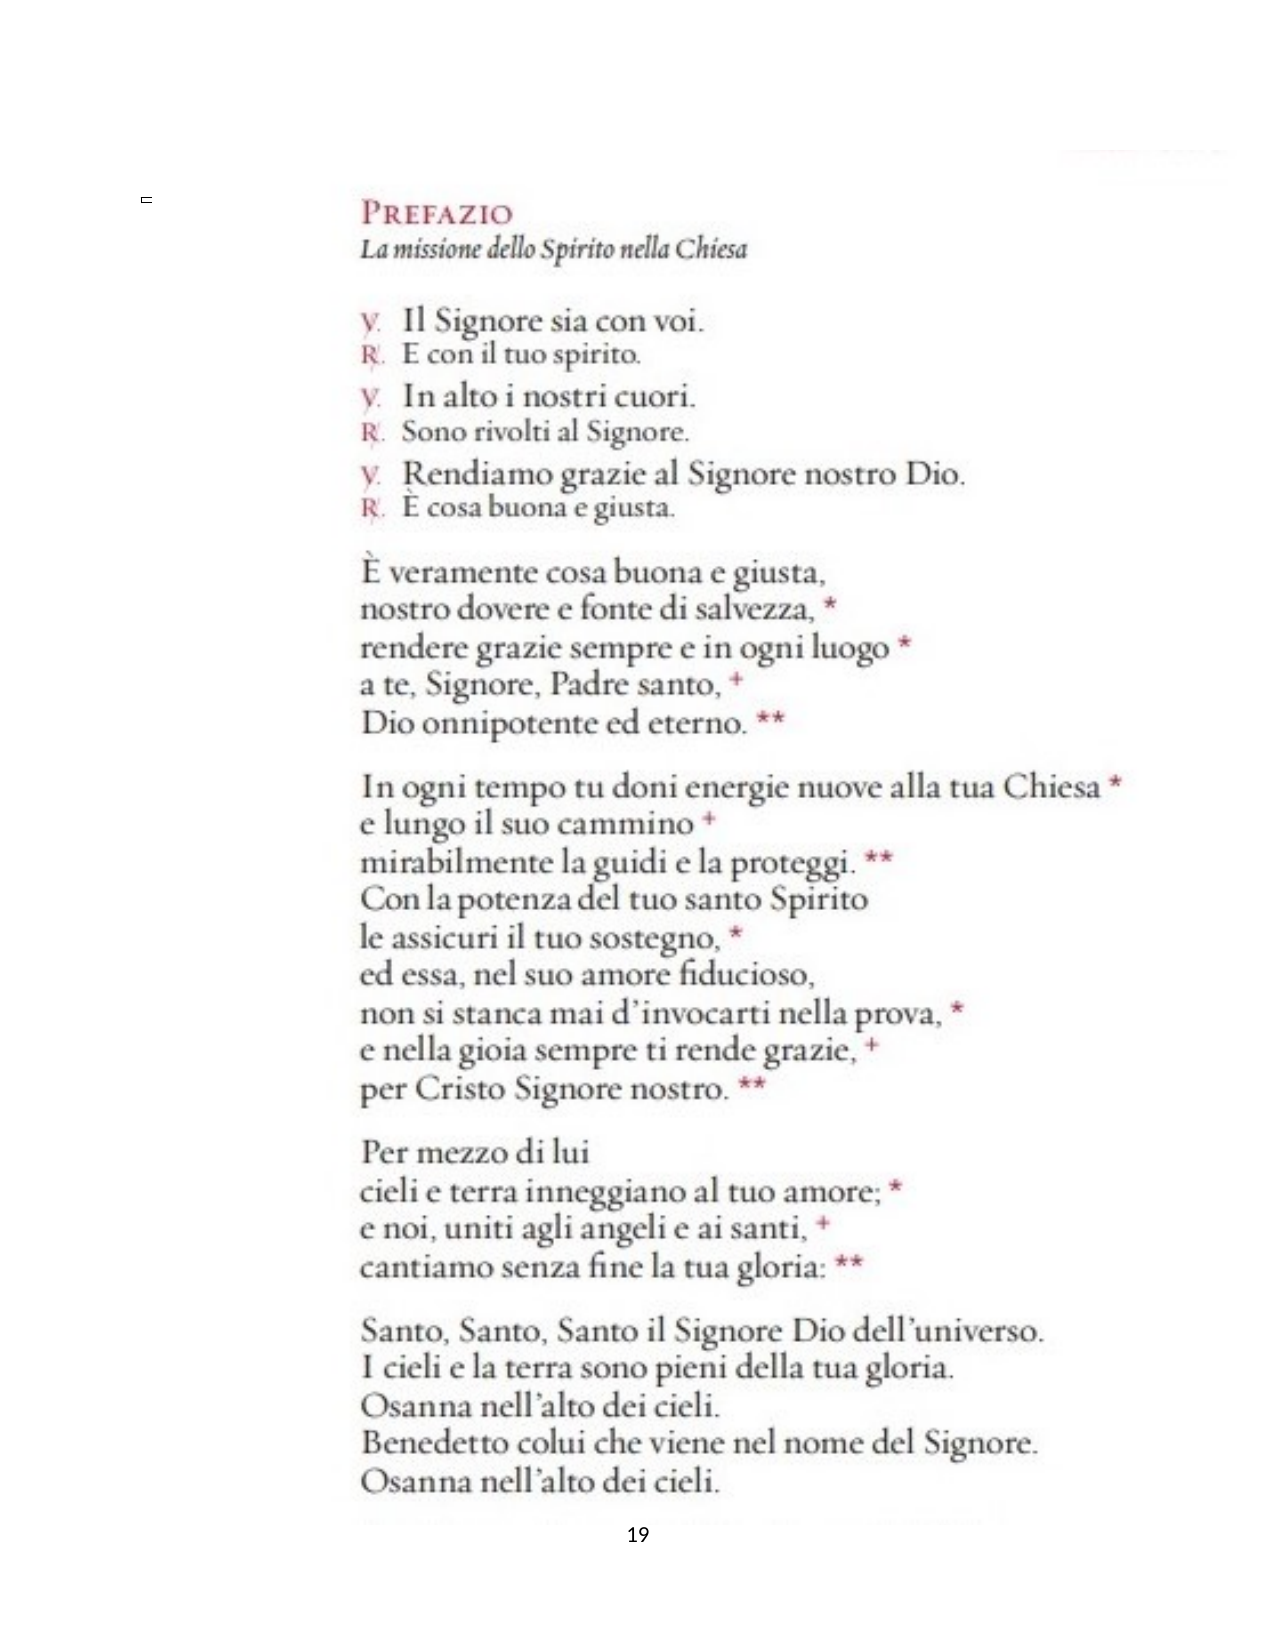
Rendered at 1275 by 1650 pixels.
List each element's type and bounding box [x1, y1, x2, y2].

picture [150, 150, 1237, 1521]
